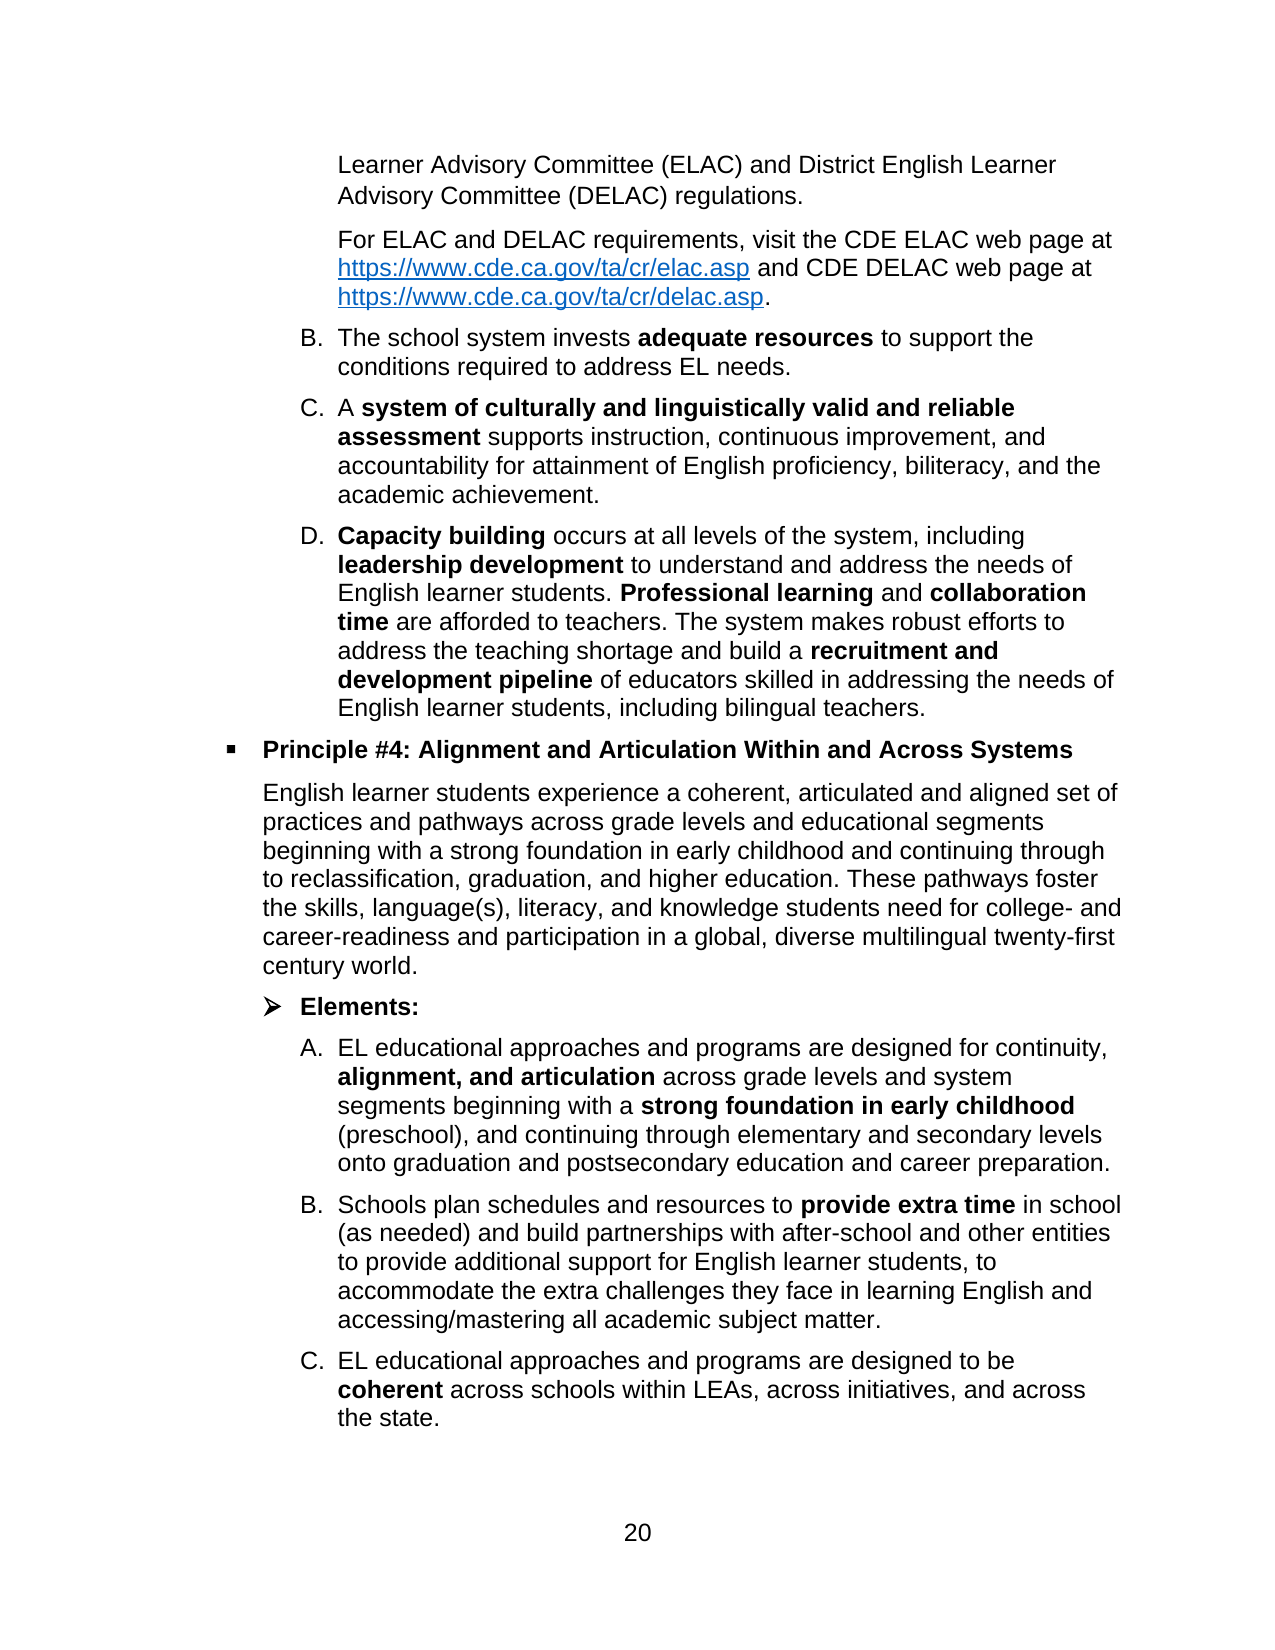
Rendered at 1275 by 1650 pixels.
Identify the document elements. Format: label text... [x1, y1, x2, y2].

list EL educational approaches and programs are designed to be coherent across schools within LEAs, across initiatives, and across the state. [300, 1346, 1125, 1432]
text For ELAC and DELAC requirements, visit the CDE ELAC web page at https://www.cde.ca.gov/ta/cr/elac.asp and CDE DELAC web page at https://www.cde.ca.gov/ta/cr/delac.asp. [337, 224, 1125, 311]
list A system of culturally and linguistically valid and reliable assessment supports instruction, continuous improvement, and accountability for attainment of English proficiency, biliteracy, and the academic achievement. [300, 393, 1125, 508]
list The school system invests adequate resources to support the conditions required to address EL needs. [300, 323, 1125, 381]
list Elements: [262, 992, 1125, 1021]
list English learner students experience a coherent, articulated and aligned set of practices and pathways across grade levels and educational segments beginning with a strong foundation in early childhood and continuing through to reclassification, graduation, and higher education. These pathways foster the skills, language(s), literacy, and knowledge students need for college- and career-readiness and participation in a global, diverse multilingual twenty-first century world. [262, 778, 1125, 979]
list EL educational approaches and programs are designed for continuity, alignment, and articulation across grade levels and system segments beginning with a strong foundation in early childhood (preschool), and continuing through elementary and secondary levels onto graduation and postsecondary education and career preparation. [300, 1033, 1125, 1177]
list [300, 150, 1125, 210]
list Schools plan schedules and resources to provide extra time in school (as needed) and build partnerships with after-school and other entities to provide additional support for English learner students, to accommodate the extra challenges they face in learning English and accessing/mastering all academic subject matter. [300, 1189, 1125, 1333]
list Principle #4: Alignment and Articulation Within and Across Systems [225, 734, 1125, 763]
list Capacity building occurs at all levels of the system, including leadership development to understand and address the needs of English learner students. Professional learning and collaboration time are afforded to teachers. The system makes robust efforts to address the teaching shortage and build a recruitment and development pipeline of educators skilled in addressing the needs of English learner students, including bilingual teachers. [300, 521, 1125, 722]
